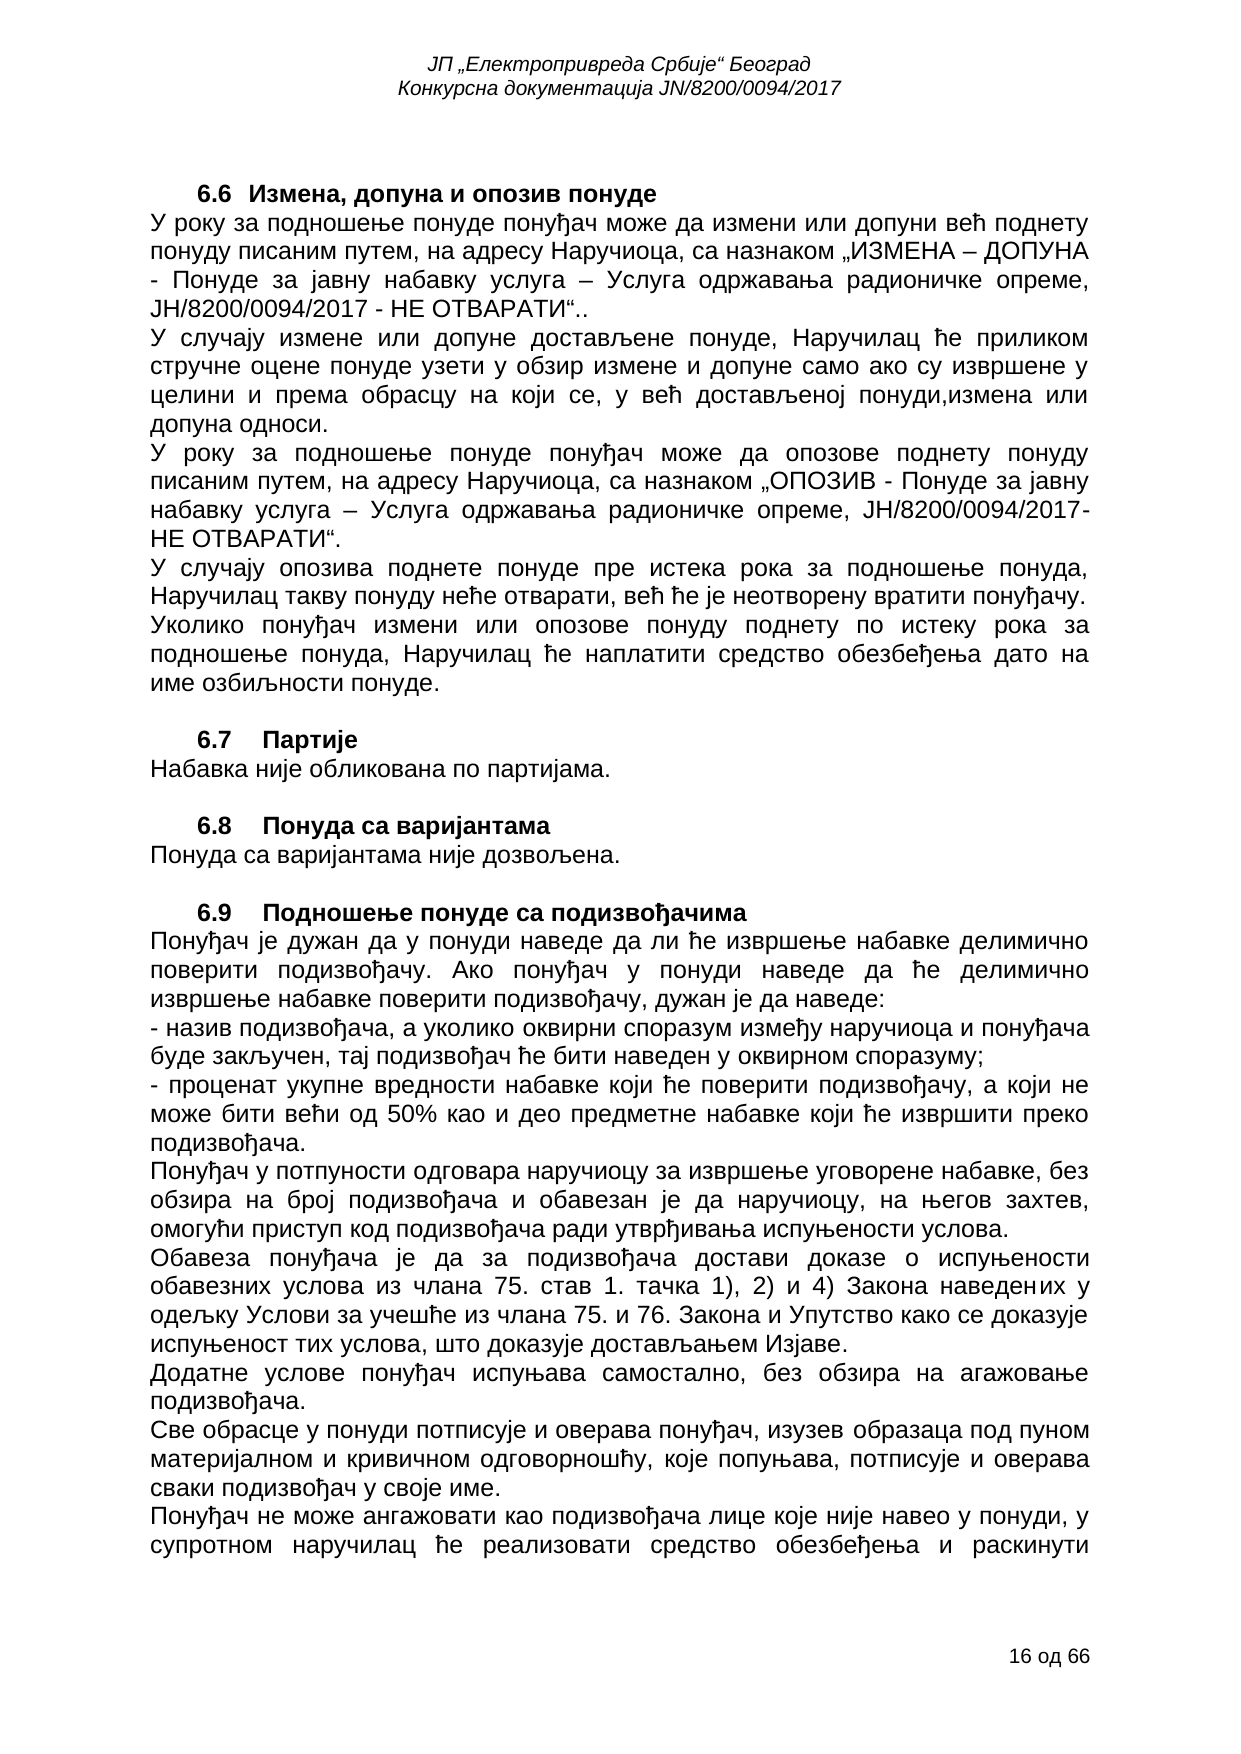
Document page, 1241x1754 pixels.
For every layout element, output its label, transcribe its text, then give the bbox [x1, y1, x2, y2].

text Набавка није обликована по партијама. [150, 754, 1090, 782]
text У року за подношење понуде понуђач може да измени или допуни већ поднету понуду писаним путем, на адресу Наручиоца, са назнаком „ИЗМЕНА – ДОПУНА - Понуде за јавну набавку услуга – Услуга одржавања радионичке опреме, ЈН/8200/0094/2017 - НЕ ОТВАРАТИ“.. [150, 207, 1090, 322]
text Уколико понуђач измени или опозове понуду поднету по истеку рока за подношење понуда, Наручилац ће наплатити средство обезбеђења дато на име озбиљности понуде. [150, 610, 1090, 696]
text Обавеза понуђача је да за подизвођача достави доказе о испуњености обавезних услова из члана 75. став 1. тачка 1), 2) и 4) Закона наведених у одељку Услови за учешће из члана 75. и 76. Закона и Упутство како се доказује испуњеност тих услова, што доказује достављањем Изјаве. [150, 1242, 1090, 1357]
text У случају опозива поднете понуде пре истека рока за подношење понуда, Наручилац такву понуду неће отварати, већ ће је неотворену вратити понуђачу. [150, 552, 1090, 610]
list Подношење понуде са подизвођачима [197, 897, 1090, 926]
list Партије [197, 725, 1090, 754]
text Понуђач у потпуности одговара наручиоцу за извршење уговорене набавке, без обзира на број подизвођача и обавезан је да наручиоцу, на његов захтев, омогући приступ код подизвођача ради утврђивања испуњености услова. [150, 1156, 1090, 1242]
text Све обрасце у понуди потписује и оверава понуђач, изузев образаца под пуном материјалном и кривичном одговорношћу, које попуњава, потписује и оверава сваки подизвођач у своје име. [150, 1415, 1090, 1501]
text Додатне услове понуђач испуњава самостално, без обзира на агажовање подизвођача. [150, 1357, 1090, 1415]
text Понуда са варијантама није дозвољена. [150, 840, 1090, 869]
text Понуђач је дужан да у понуди наведе да ли ће извршење набавке делимично поверити подизвођачу. Ако понуђач у понуди наведе да ће делимично извршење набавке поверити подизвођачу, дужан је да наведе: [150, 926, 1090, 1012]
list Измена, допуна и опозив понуде [197, 179, 1090, 207]
list Понуда са варијантама [197, 811, 1090, 840]
text - проценат укупне вредности набавке који ће поверити подизвођачу, а који не може бити већи од 50% као и део предметне набавке који ће извршити преко подизвођача. [150, 1070, 1090, 1156]
text У случају измене или допуне достављене понуде, Наручилац ће приликом стручне оцене понуде узети у обзир измене и допуне само ако су извршене у целини и према обрасцу на који се, у већ достављеној понуди,измена или допуна односи. [150, 322, 1090, 437]
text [150, 1501, 1090, 1559]
text - назив подизвођача, а уколико оквирни споразум између наручиоца и понуђача буде закључен, тај подизвођач ће бити наведен у оквирном споразуму; [150, 1012, 1090, 1070]
text У року за подношење понуде понуђач може да опозове поднету понуду писаним путем, на адресу Наручиоца, са назнаком „ОПОЗИВ - Понуде за јавну набавку услуга – Услуга одржавања радионичке опреме, ЈН/8200/0094/2017- НЕ ОТВАРАТИ“. [150, 437, 1090, 552]
